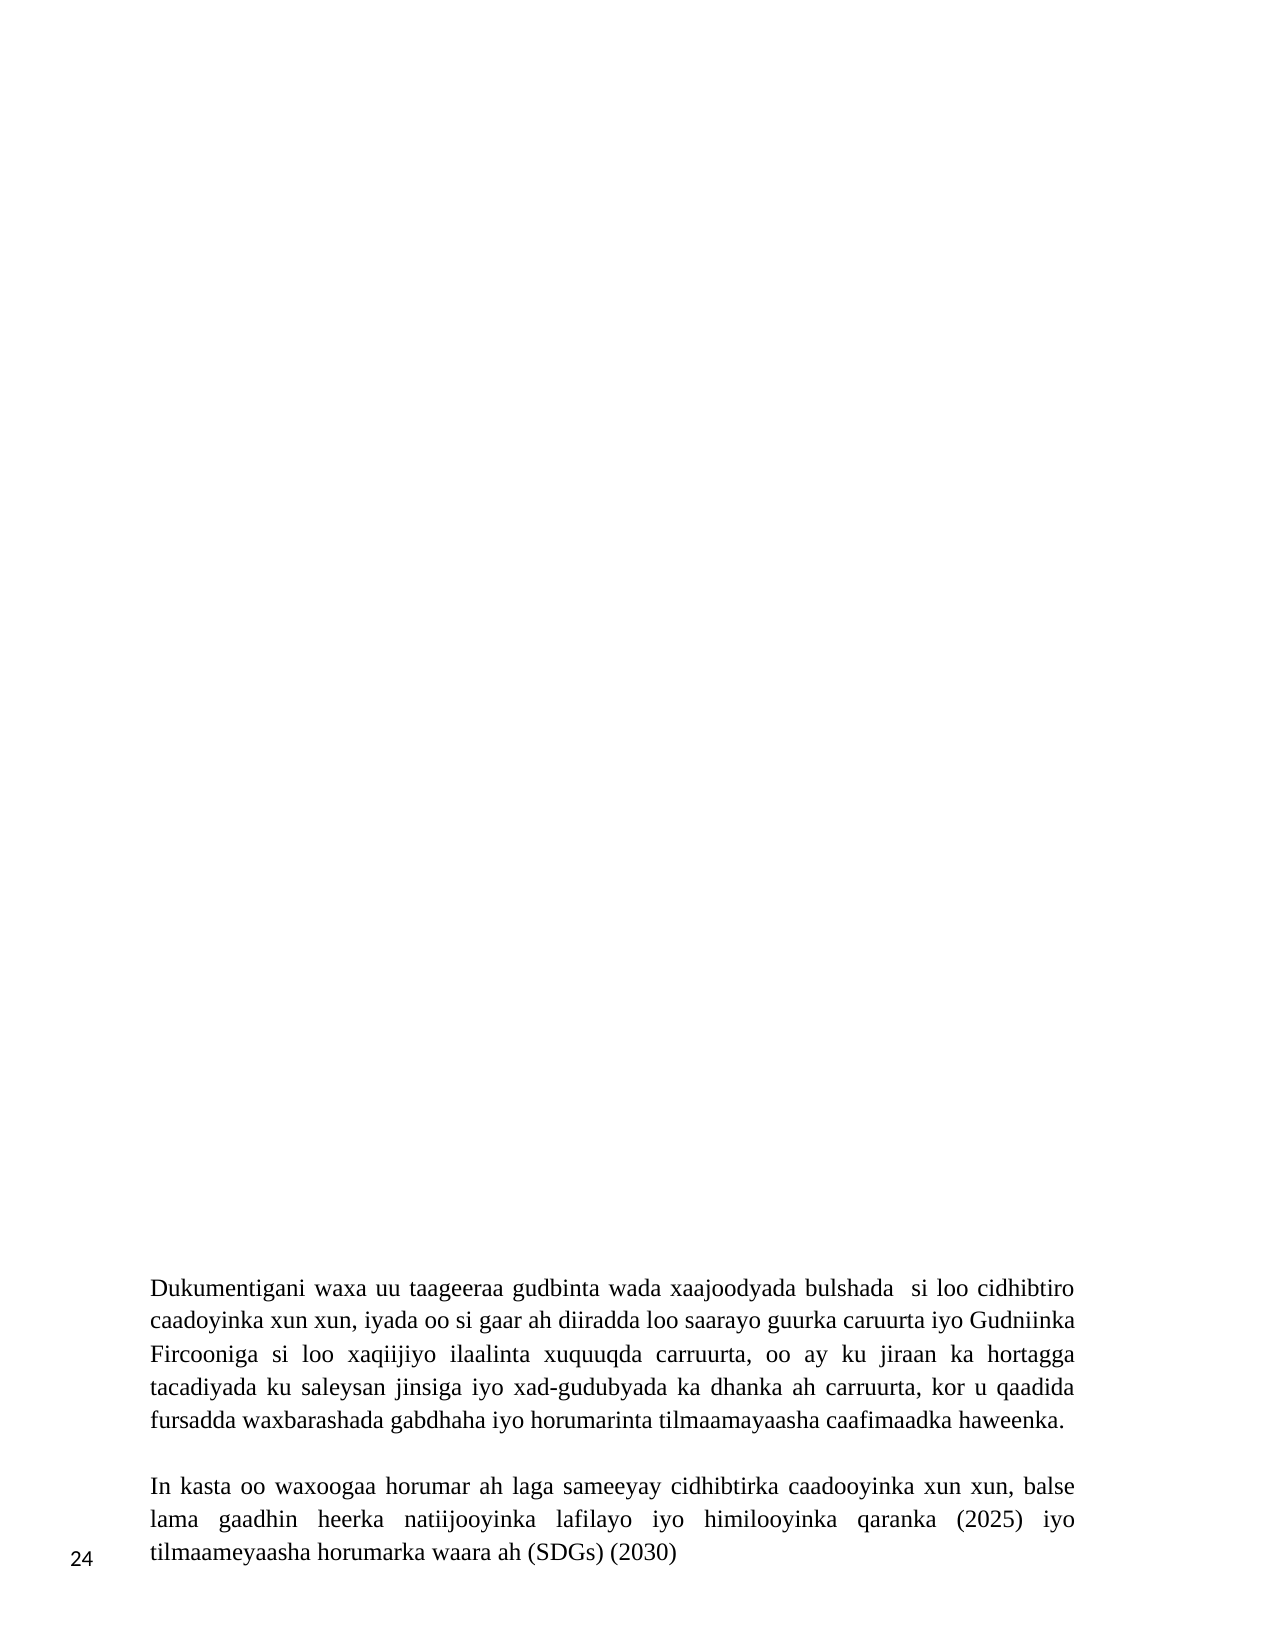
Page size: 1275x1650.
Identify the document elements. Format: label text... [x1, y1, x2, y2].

text In kasta oo waxoogaa horumar ah laga sameeyay cidhibtirka caadooyinka xun xun, balse lama gaadhin heerka natiijooyinka lafilayo iyo himilooyinka qaranka (2025) iyo tilmaameyaasha horumarka waara ah (SDGs) (2030) [150, 1471, 1076, 1566]
text Dukumentigani waxa uu taageeraa gudbinta wada xaajoodyada bulshada si loo cidhibtiro caadoyinka xun xun, iyada oo si gaar ah diiradda loo saarayo guurka caruurta iyo Gudniinka Fircooniga si loo xaqiijiyo ilaalinta xuquuqda carruurta, oo ay ku jiraan ka hortagga tacadiyada ku saleysan jinsiga iyo xad-gudubyada ka dhanka ah carruurta, kor u qaadida fursadda waxbarashada gabdhaha iyo horumarinta tilmaamayaasha caafimaadka haweenka. [150, 1273, 1076, 1433]
